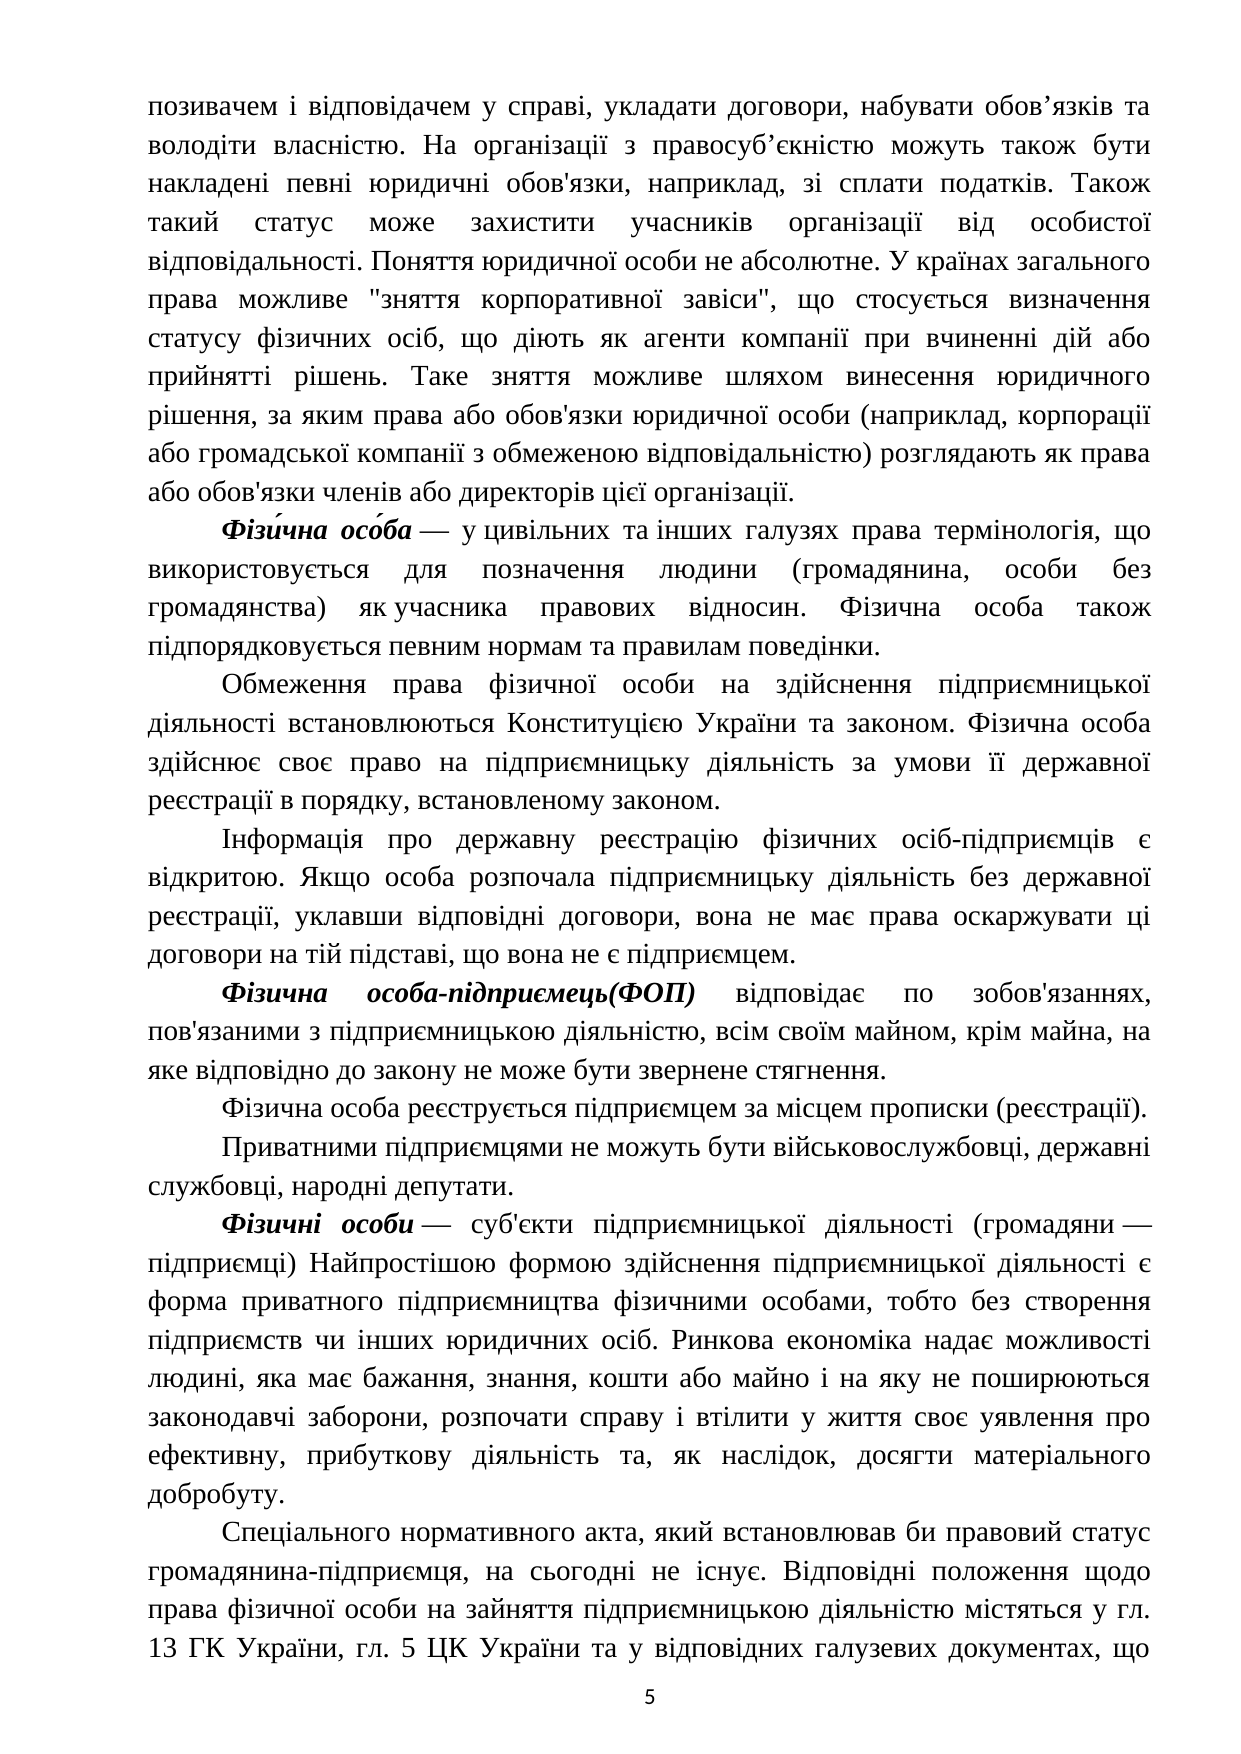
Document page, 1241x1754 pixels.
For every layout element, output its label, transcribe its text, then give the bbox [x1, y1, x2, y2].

text Фізи́чна осо́ба — у цивільних та інших галузях права термінологія, що використовується для позначення людини (громадянина, особи без громадянства) як учасника правових відносин. Фізична особа також підпорядковується певним нормам та правилам поведінки. [148, 512, 1152, 662]
text Фізична особа реєструється підприємцем за місцем прописки (реєстрації). [148, 1091, 1152, 1124]
text Приватними підприємцями не можуть бути військовослужбовці, державні службовці, народні депутати. [148, 1129, 1152, 1201]
text Обмеження права фізичної особи на здійснення підприємницької діяльності встановлюються Конституцією України та законом. Фізична особа здійснює своє право на підприємницьку діяльність за умови її державної реєстрації в порядку, встановленому законом. [148, 667, 1152, 816]
text Фізична особа-підприємець(ФОП) відповідає по зобов'язаннях, пов'язаними з підприємницькою діяльністю, всім своїм майном, крім майна, на яке відповідно до закону не може бути звернене стягнення. [148, 975, 1152, 1086]
text Інформація про державну реєстрацію фізичних осіб-підприємців є відкритою. Якщо особа розпочала підприємницьку діяльність без державної реєстрації, уклавши відповідні договори, вона не має права оскаржувати ці договори на тій підставі, що вона не є підприємцем. [148, 821, 1152, 970]
text Фізичні особи — суб'єкти підприємницької діяльності (громадяни — підприємці) Найпростішою формою здійснення підприємницької діяльності є форма приватного підприємництва фізичними особами, тобто без створення підприємств чи інших юридичних осіб. Ринкова економіка надає можливості людині, яка має бажання, знання, кошти або майно і на яку не поширюються законодавчі заборони, розпочати справу і втілити у життя своє уявлення про ефективну, прибуткову діяльність та, як наслідок, досягти матеріального добробуту. [148, 1206, 1152, 1509]
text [148, 88, 1152, 507]
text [148, 1514, 1152, 1664]
